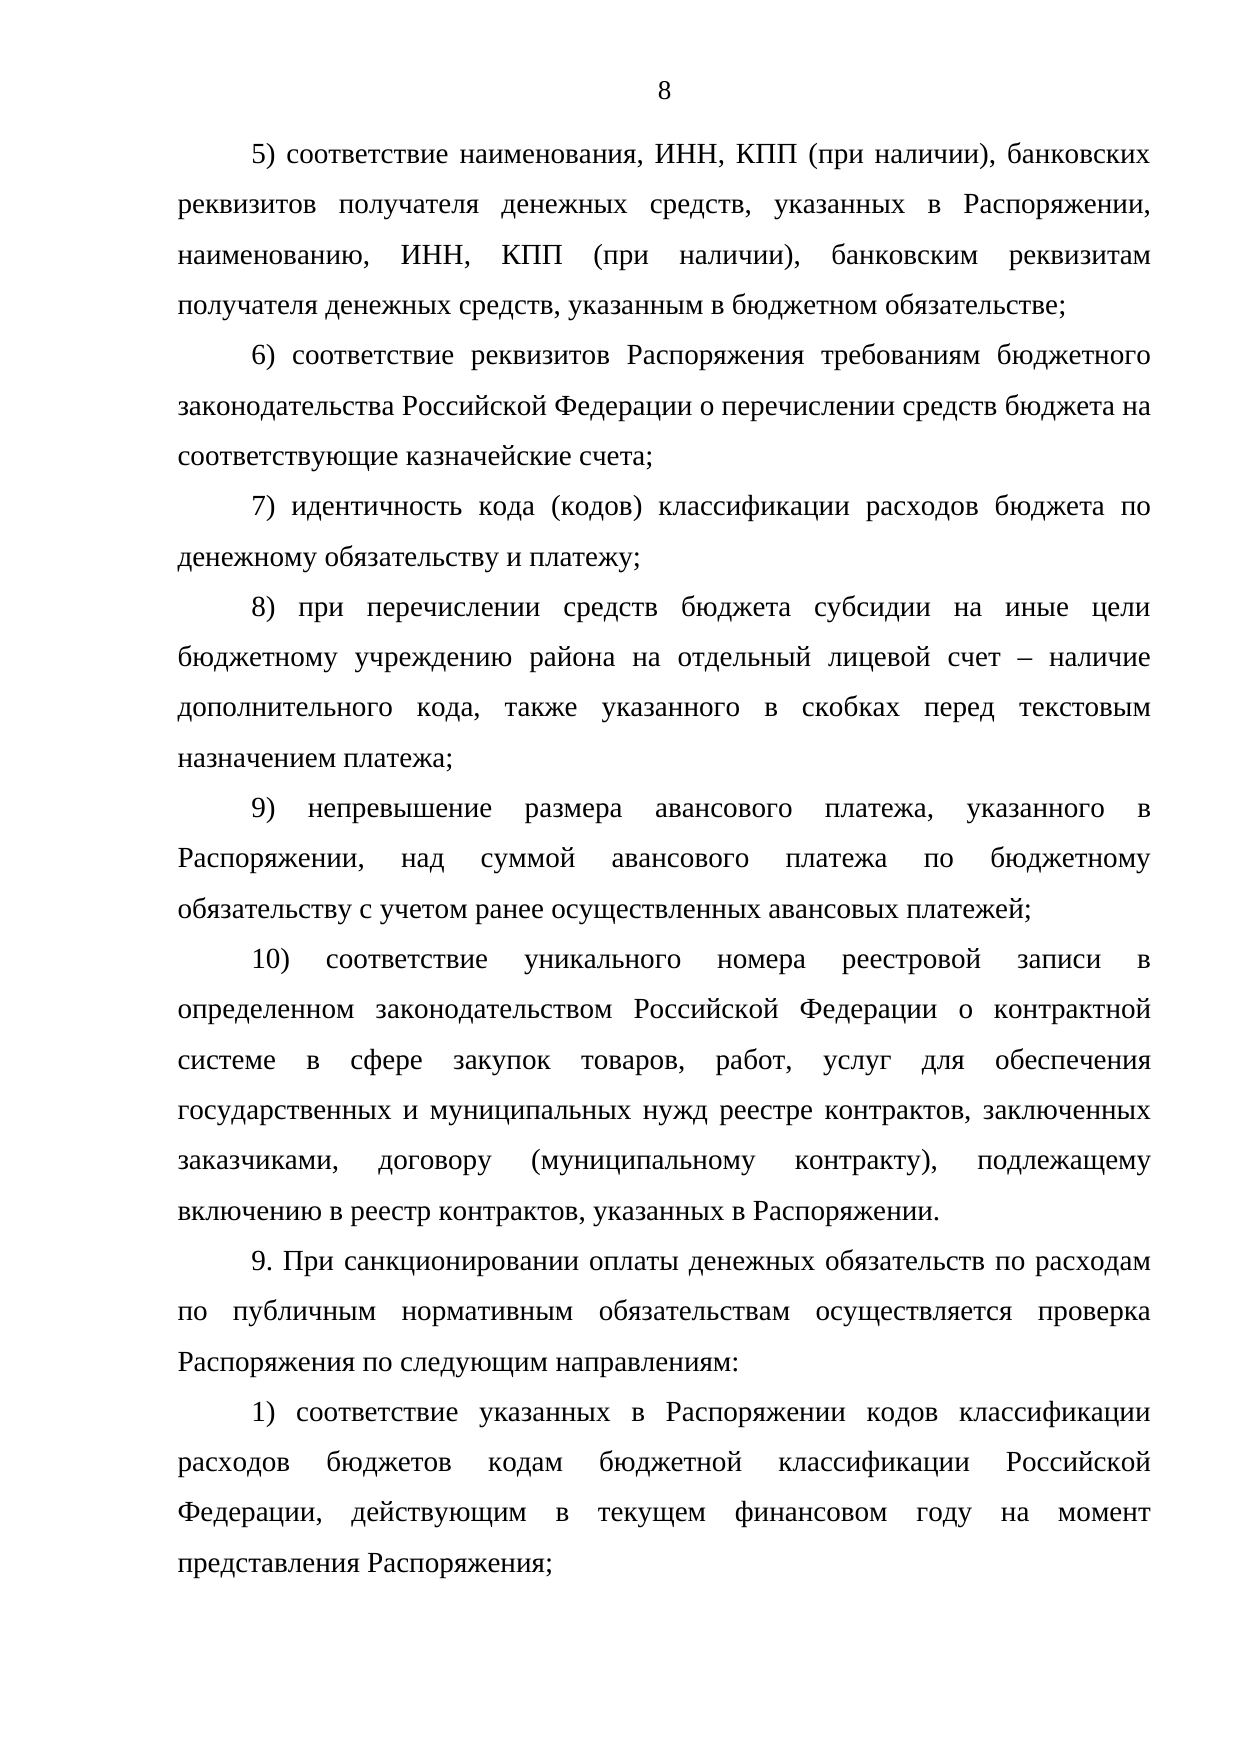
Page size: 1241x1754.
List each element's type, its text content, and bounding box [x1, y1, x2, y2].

text 6) соответствие реквизитов Распоряжения требованиям бюджетного законодательства Российской Федерации о перечислении средств бюджета на соответствующие казначейские счета; [177, 337, 1152, 472]
text 5) соответствие наименования, ИНН, КПП (при наличии), банковских реквизитов получателя денежных средств, указанных в Распоряжении, наименованию, ИНН, КПП (при наличии), банковским реквизитам получателя денежных средств, указанным в бюджетном обязательстве; [177, 136, 1152, 321]
text 9. При санкционировании оплаты денежных обязательств по расходам по публичным нормативным обязательствам осуществляется проверка Распоряжения по следующим направлениям: [177, 1243, 1152, 1377]
text 9) непревышение размера авансового платежа, указанного в Распоряжении, над суммой авансового платежа по бюджетному обязательству с учетом ранее осуществленных авансовых платежей; [177, 790, 1152, 924]
text 10) соответствие уникального номера реестровой записи в определенном законодательством Российской Федерации о контрактной системе в сфере закупок товаров, работ, услуг для обеспечения государственных и муниципальных нужд реестре контрактов, заключенных заказчиками, договору (муниципальному контракту), подлежащему включению в реестр контрактов, указанных в Распоряжении. [177, 941, 1152, 1226]
text 7) идентичность кода (кодов) классификации расходов бюджета по денежному обязательству и платежу; [177, 488, 1152, 572]
text 1) соответствие указанных в Распоряжении кодов классификации расходов бюджетов кодам бюджетной классификации Российской Федерации, действующим в текущем финансовом году на момент представления Распоряжения; [177, 1394, 1152, 1578]
text 8) при перечислении средств бюджета субсидии на иные цели бюджетному учреждению района на отдельный лицевой счет – наличие дополнительного кода, также указанного в скобках перед текстовым назначением платежа; [177, 589, 1152, 773]
